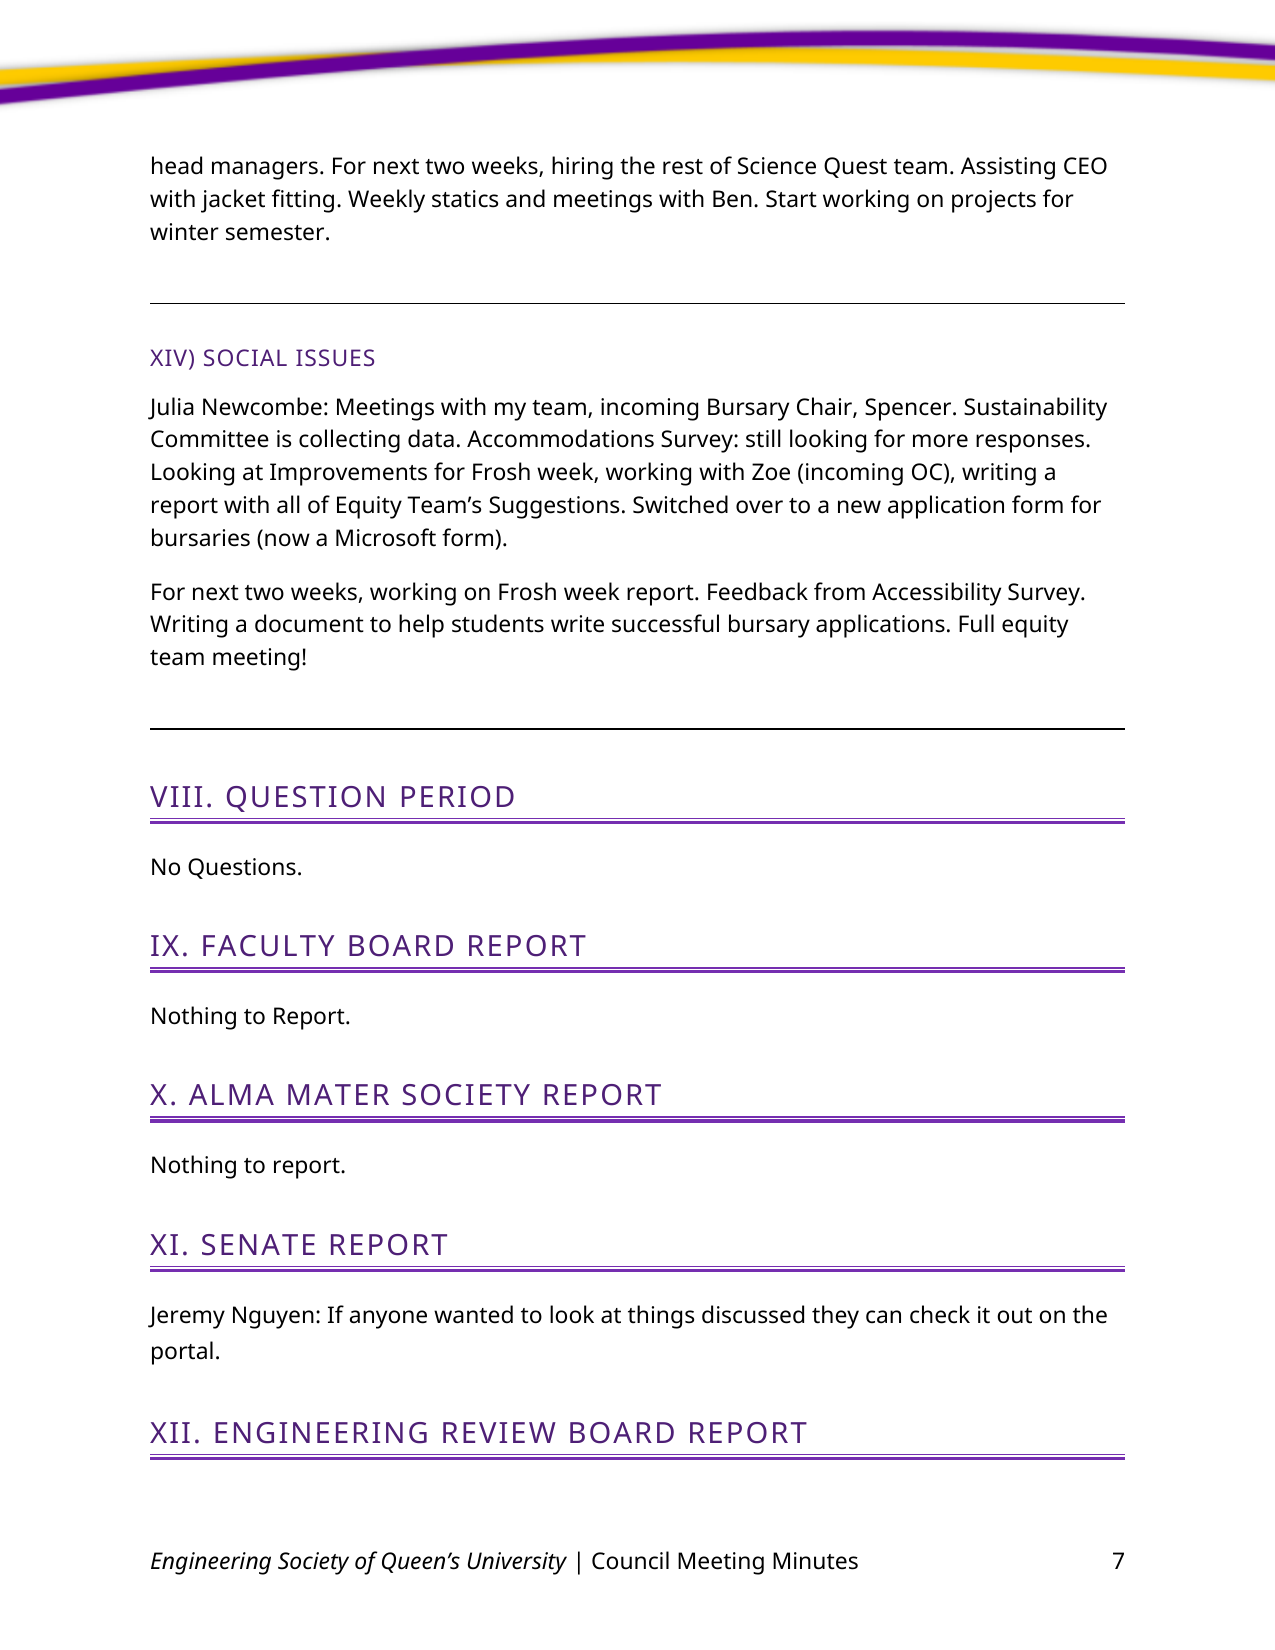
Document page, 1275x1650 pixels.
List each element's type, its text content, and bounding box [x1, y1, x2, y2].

picture [0, 21, 1275, 114]
text Nothing to report. [150, 1149, 1125, 1181]
subtitle XII. Engineering Review Board Report [150, 1412, 1125, 1454]
subtitle xi. Senate Report [150, 1224, 1125, 1266]
text For next two weeks, working on Frosh week report. Feedback from Accessibility Survey. Writing a document to help students write successful bursary applications. Full equity team meeting! [150, 576, 1125, 672]
subtitle IX. Faculty Board Report [150, 925, 1125, 967]
text Julia Newcombe: Meetings with my team, incoming Bursary Chair, Spencer. Sustainability Committee is collecting data. Accommodations Survey: still looking for more responses. Looking at Improvements for Frosh week, working with Zoe (incoming OC), writing a report with all of Equity Team’s Suggestions. Switched over to a new application form for bursaries (now a Microsoft form). [150, 391, 1125, 553]
subtitle X. Alma Mater Society Report [150, 1074, 1125, 1116]
text Jeremy Nguyen: If anyone wanted to look at things discussed they can check it out on the portal. [150, 1299, 1125, 1366]
subtitle xIv) social issues [150, 342, 1125, 373]
text No Questions. [150, 851, 1125, 882]
text Nothing to Report. [150, 1000, 1125, 1031]
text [150, 150, 1125, 247]
subtitle VIII. Question Period [150, 776, 1125, 818]
